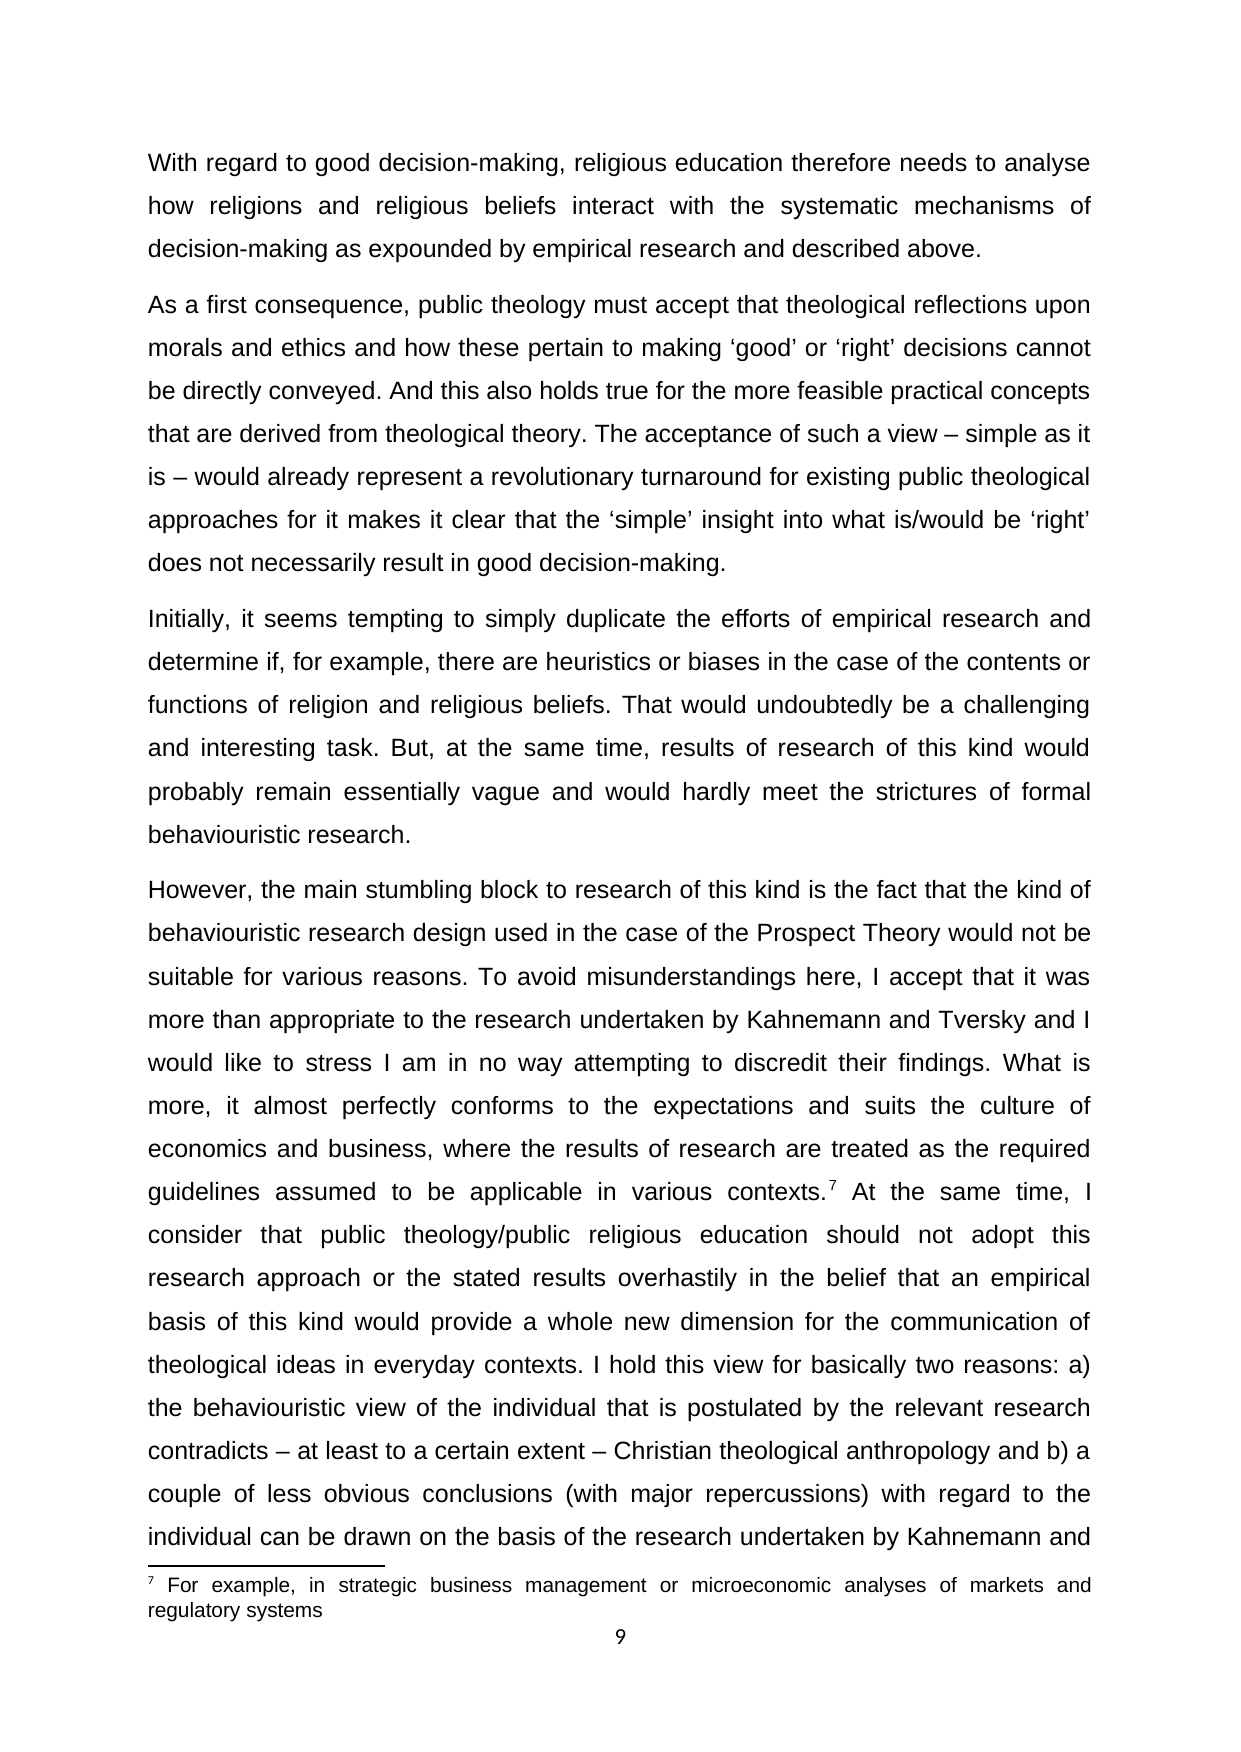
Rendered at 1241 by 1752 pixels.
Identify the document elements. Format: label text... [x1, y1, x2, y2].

text With regard to good decision-making, religious education therefore needs to analyse how religions and religious beliefs interact with the systematic mechanisms of decision-making as expounded by empirical research and described above. [148, 148, 1092, 263]
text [148, 875, 1092, 1551]
text Initially, it seems tempting to simply duplicate the efforts of empirical research and determine if, for example, there are heuristics or biases in the case of the contents or functions of religion and religious beliefs. That would undoubtedly be a challenging and interesting task. But, at the same time, results of research of this kind would probably remain essentially vague and would hardly meet the strictures of formal behaviouristic research. [148, 604, 1092, 848]
text As a first consequence, public theology must accept that theological reflections upon morals and ethics and how these pertain to making ‘good’ or ‘right’ decisions cannot be directly conveyed. And this also holds true for the more feasible practical concepts that are derived from theological theory. The acceptance of such a view – simple as it is – would already represent a revolutionary turnaround for existing public theological approaches for it makes it clear that the ‘simple’ insight into what is/would be ‘right’ does not necessarily result in good decision-making. [148, 289, 1092, 577]
